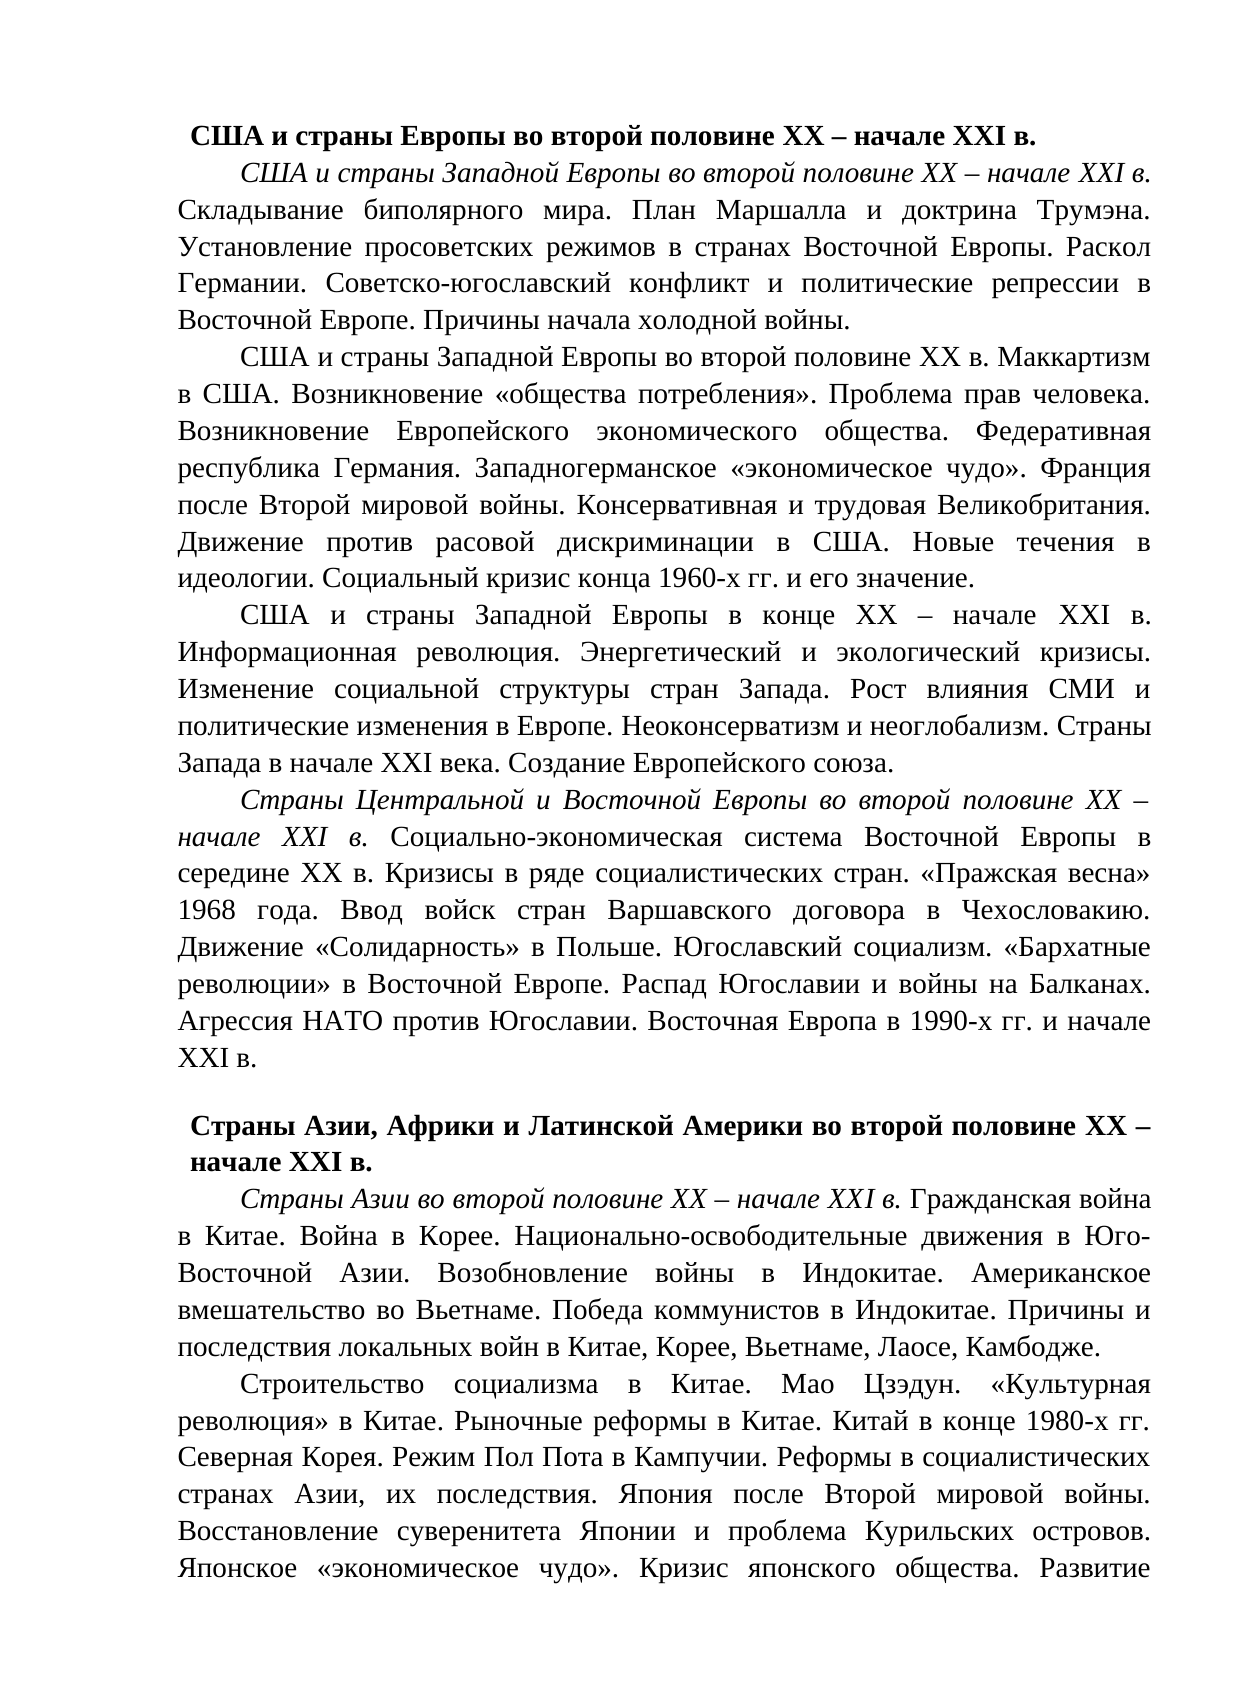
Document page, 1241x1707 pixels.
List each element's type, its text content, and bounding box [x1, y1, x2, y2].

text США и страны Западной Европы в конце ХХ – начале XXI в. Информационная революция. Энергетический и экологический кризисы. Изменение социальной структуры стран Запада. Рост влияния СМИ и политические изменения в Европе. Неоконсерватизм и неоглобализм. Страны Запада в начале ХХI века. Создание Европейского союза. [177, 597, 1152, 778]
text Страны Азии во второй половине ХХ – начале ХХI в. Гражданская война в Китае. Война в Корее. Национально-освободительные движения в Юго-Восточной Азии. Возобновление войны в Индокитае. Американское вмешательство во Вьетнаме. Победа коммунистов в Индокитае. Причины и последствия локальных войн в Китае, Корее, Вьетнаме, Лаосе, Камбодже. [177, 1181, 1152, 1362]
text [177, 1366, 1152, 1584]
text США и страны Западной Европы во второй половине ХХ – начале XXI в. Складывание биполярного мира. План Маршалла и доктрина Трумэна. Установление просоветских режимов в странах Восточной Европы. Раскол Германии. Советско-югославский конфликт и политические репрессии в Восточной Европе. Причины начала холодной войны. [177, 155, 1152, 336]
text Страны Азии, Африки и Латинской Америки во второй половине ХХ – начале XXI в. [190, 1108, 1152, 1178]
text Страны Центральной и Восточной Европы во второй половине ХХ – начале ХХI в. Социально-экономическая система Восточной Европы в середине ХХ в. Кризисы в ряде социалистических стран. «Пражская весна» 1968 года. Ввод войск стран Варшавского договора в Чехословакию. Движение «Солидарность» в Польше. Югославский социализм. «Бархатные революции» в Восточной Европе. Распад Югославии и войны на Балканах. Агрессия НАТО против Югославии. Восточная Европа в 1990-х гг. и начале ХХI в. [177, 782, 1152, 1073]
text США и страны Западной Европы во второй половине ХХ в. Маккартизм в США. Возникновение «общества потребления». Проблема прав человека. Возникновение Европейского экономического общества. Федеративная республика Германия. Западногерманское «экономическое чудо». Франция после Второй мировой войны. Консервативная и трудовая Великобритания. Движение против расовой дискриминации в США. Новые течения в идеологии. Социальный кризис конца 1960-х гг. и его значение. [177, 339, 1152, 594]
text США и страны Европы во второй половине XX – начале XXI в. [190, 118, 1152, 152]
